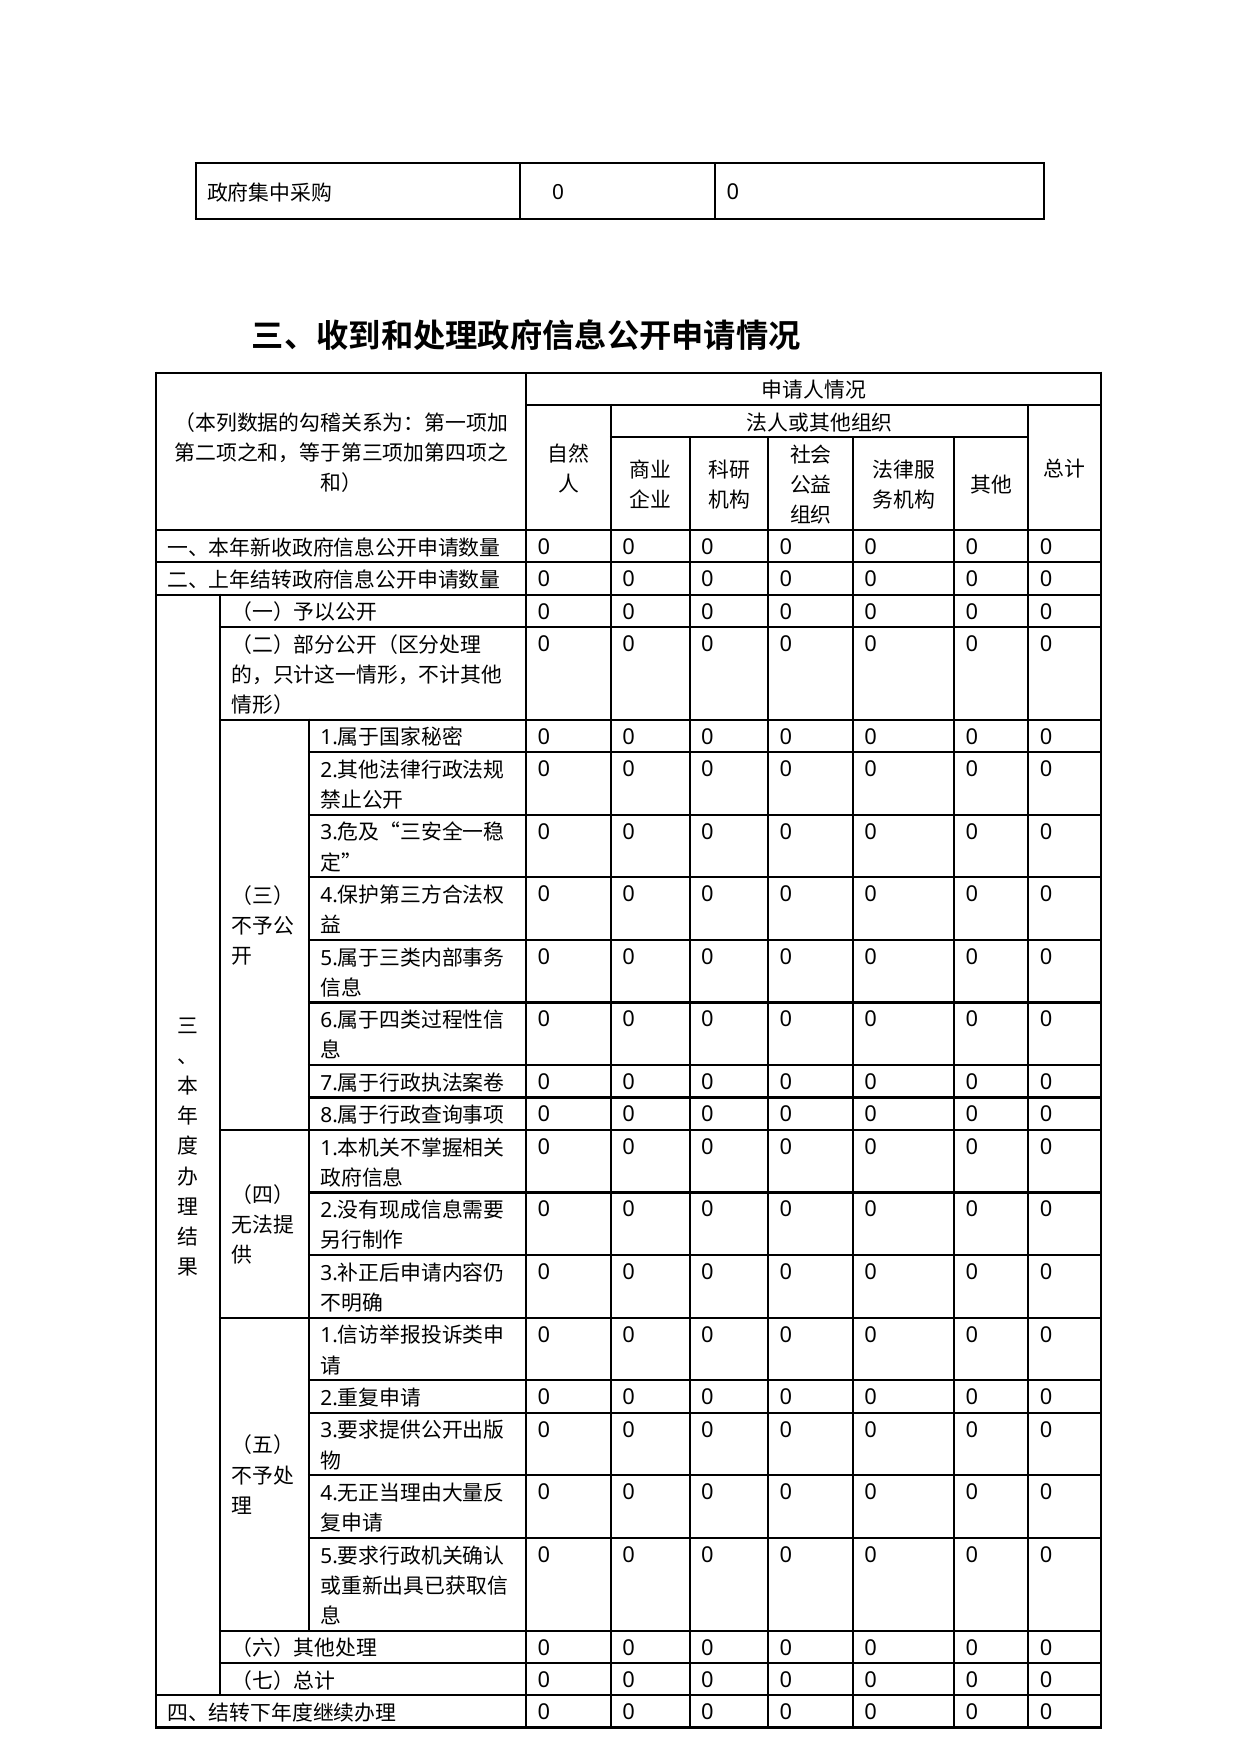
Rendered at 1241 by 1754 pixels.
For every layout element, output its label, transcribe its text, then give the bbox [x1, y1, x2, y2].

table_cell 0 [1029, 1664, 1100, 1694]
table_cell 0 [1029, 1476, 1100, 1537]
table_cell 4.无正当理由大量反复申请 [310, 1476, 525, 1537]
table_cell 0 [769, 1381, 852, 1412]
table_cell 科研机构 [691, 438, 767, 529]
table_cell 0 [955, 1099, 1027, 1129]
table_cell 0 [691, 753, 767, 813]
table_cell 0 [1029, 721, 1100, 751]
table_cell 0 [527, 1632, 610, 1662]
table_cell 0 [769, 1099, 852, 1129]
table_cell 自然人 [527, 406, 610, 529]
table_cell 0 [612, 1004, 689, 1064]
table_cell 0 [769, 753, 852, 813]
table_cell 0 [691, 878, 767, 939]
table_cell 0 [691, 721, 767, 751]
table_cell 0 [521, 164, 714, 218]
table_cell 0 [955, 1381, 1027, 1412]
table_cell 0 [527, 1319, 610, 1379]
table_cell 0 [955, 1256, 1027, 1317]
table_cell 商业企业 [612, 438, 689, 529]
table_cell 0 [955, 1131, 1027, 1191]
table_cell 0 [854, 1539, 953, 1629]
table_cell 0 [612, 1256, 689, 1317]
table_cell 0 [1029, 878, 1100, 939]
table_cell 0 [612, 941, 689, 1001]
table_cell 0 [691, 1194, 767, 1254]
table_cell 0 [527, 1664, 610, 1694]
table_cell 0 [854, 1414, 953, 1474]
table_cell 0 [769, 531, 852, 561]
table_cell 0 [612, 1131, 689, 1191]
table_cell 0 [769, 1539, 852, 1629]
table_cell 3.危及“三安全一稳定” [310, 816, 525, 876]
table_cell 0 [691, 1664, 767, 1694]
table_cell 0 [527, 1066, 610, 1096]
table_cell 0 [854, 531, 953, 561]
table_cell 0 [1029, 1256, 1100, 1317]
table_cell （六）其他处理 [221, 1632, 525, 1662]
table_cell 0 [691, 1414, 767, 1474]
table_cell 5.要求行政机关确认或重新出具已获取信息 [310, 1539, 525, 1629]
table_cell 0 [955, 1004, 1027, 1064]
table_cell 0 [854, 628, 953, 718]
table_cell 5.属于三类内部事务信息 [310, 941, 525, 1001]
table_cell 0 [955, 1414, 1027, 1474]
table_cell 0 [769, 1476, 852, 1537]
table_cell 0 [854, 1381, 953, 1412]
table_cell 二、上年结转政府信息公开申请数量 [157, 563, 525, 593]
table_cell 0 [854, 1256, 953, 1317]
table_cell 0 [955, 1066, 1027, 1096]
table_cell 0 [612, 721, 689, 751]
table_cell 0 [527, 753, 610, 813]
table_cell 0 [527, 1696, 610, 1726]
table_cell 0 [854, 1664, 953, 1694]
table_cell 0 [854, 596, 953, 626]
table_cell 0 [612, 1381, 689, 1412]
table_cell 3.补正后申请内容仍不明确 [310, 1256, 525, 1317]
table_cell 三、本年度办理结果 [157, 596, 219, 1694]
table_cell 0 [1029, 1696, 1100, 1726]
table_cell 1.信访举报投诉类申请 [310, 1319, 525, 1379]
table_cell 0 [612, 628, 689, 718]
table_cell 0 [854, 1319, 953, 1379]
table_cell 0 [691, 1256, 767, 1317]
table_cell 0 [527, 816, 610, 876]
table_cell 0 [769, 1632, 852, 1662]
table_cell 总计 [1029, 406, 1100, 529]
table_cell 0 [854, 563, 953, 593]
table_cell 0 [769, 878, 852, 939]
table_cell 0 [955, 596, 1027, 626]
table_cell 0 [1029, 1539, 1100, 1629]
table_cell 0 [527, 563, 610, 593]
table_cell 0 [612, 1539, 689, 1629]
table_cell 0 [527, 596, 610, 626]
table_cell 0 [691, 531, 767, 561]
table_cell 0 [955, 1632, 1027, 1662]
table_cell 0 [854, 1004, 953, 1064]
table_cell 0 [527, 878, 610, 939]
table_cell 0 [769, 1696, 852, 1726]
table_header 申请人情况 [527, 374, 1100, 404]
table_cell 法律服务机构 [854, 438, 953, 529]
table_cell 0 [612, 563, 689, 593]
table_cell 0 [1029, 1381, 1100, 1412]
table_cell 0 [1029, 1004, 1100, 1064]
table_cell 0 [854, 1632, 953, 1662]
table_cell 0 [854, 1194, 953, 1254]
table_cell 0 [854, 1696, 953, 1726]
table_cell 7.属于行政执法案卷 [310, 1066, 525, 1096]
table_cell 0 [769, 628, 852, 718]
table_cell 其他 [955, 438, 1027, 529]
table_cell 0 [527, 531, 610, 561]
text 三、收到和处理政府信息公开申请情况 [187, 301, 1053, 366]
table_cell 0 [769, 941, 852, 1001]
table_cell 0 [854, 941, 953, 1001]
table_cell 0 [854, 753, 953, 813]
table_cell 0 [955, 1696, 1027, 1726]
table_cell （一）予以公开 [221, 596, 525, 626]
table_cell 法人或其他组织 [612, 406, 1027, 436]
table_cell 6.属于四类过程性信息 [310, 1004, 525, 1064]
table_cell （二）部分公开（区分处理的，只计这一情形，不计其他情形） [221, 628, 525, 718]
table_cell 0 [612, 596, 689, 626]
table_cell 0 [955, 941, 1027, 1001]
table_cell 0 [527, 628, 610, 718]
table_cell 0 [769, 816, 852, 876]
table_cell 0 [1029, 1414, 1100, 1474]
table_header （本列数据的勾稽关系为：第一项加第二项之和，等于第三项加第四项之和） [157, 374, 525, 529]
table_cell （四）无法提供 [221, 1131, 308, 1317]
table_cell 0 [612, 531, 689, 561]
table_cell 0 [1029, 1099, 1100, 1129]
table_cell 0 [955, 721, 1027, 751]
table_cell 0 [612, 753, 689, 813]
table_cell 0 [691, 816, 767, 876]
table_cell 0 [527, 1004, 610, 1064]
table_cell 0 [1029, 1632, 1100, 1662]
table_cell 0 [691, 1099, 767, 1129]
table_cell 社会公益组织 [769, 438, 852, 529]
table_cell 0 [769, 721, 852, 751]
table_cell 1.本机关不掌握相关政府信息 [310, 1131, 525, 1191]
table_cell 0 [854, 816, 953, 876]
table_cell 0 [716, 164, 1043, 218]
table_cell 0 [691, 1066, 767, 1096]
table_cell 0 [691, 596, 767, 626]
table_cell 政府集中采购 [197, 164, 519, 218]
table_cell 0 [769, 1414, 852, 1474]
table_cell 0 [612, 1476, 689, 1537]
table_cell 0 [769, 1194, 852, 1254]
table_cell 0 [691, 1319, 767, 1379]
table_cell 0 [612, 878, 689, 939]
table_cell 0 [527, 1539, 610, 1629]
table_cell 0 [854, 721, 953, 751]
table_cell 0 [691, 628, 767, 718]
table_cell 0 [691, 563, 767, 593]
table_cell 0 [769, 1319, 852, 1379]
table_cell 0 [854, 1131, 953, 1191]
table_cell 0 [527, 1381, 610, 1412]
table_cell 0 [769, 563, 852, 593]
table_cell 0 [769, 1066, 852, 1096]
table_cell 0 [612, 1664, 689, 1694]
table_cell 2.其他法律行政法规禁止公开 [310, 753, 525, 813]
table_cell 0 [955, 1539, 1027, 1629]
table_cell 0 [955, 1194, 1027, 1254]
table_cell 2.没有现成信息需要另行制作 [310, 1194, 525, 1254]
table_cell 0 [769, 1004, 852, 1064]
table_cell 0 [691, 1004, 767, 1064]
table_cell 0 [691, 1632, 767, 1662]
table_cell 0 [854, 1476, 953, 1537]
table_cell 0 [1029, 628, 1100, 718]
table_cell 0 [955, 563, 1027, 593]
table_cell 0 [955, 1476, 1027, 1537]
table_cell 0 [612, 1632, 689, 1662]
table_cell 0 [691, 1381, 767, 1412]
table_cell 0 [527, 1194, 610, 1254]
table_cell 0 [527, 1099, 610, 1129]
table_cell 0 [612, 1414, 689, 1474]
table_cell 8.属于行政查询事项 [310, 1099, 525, 1129]
table_cell 一、本年新收政府信息公开申请数量 [157, 531, 525, 561]
table_cell 0 [527, 941, 610, 1001]
table_cell （三）不予公开 [221, 721, 308, 1129]
table_cell 0 [1029, 531, 1100, 561]
table_cell 2.重复申请 [310, 1381, 525, 1412]
table_cell 0 [955, 1319, 1027, 1379]
table_cell 0 [527, 1414, 610, 1474]
table_cell 0 [612, 816, 689, 876]
table_cell 0 [955, 531, 1027, 561]
table_cell （七）总计 [221, 1664, 525, 1694]
table_cell 0 [1029, 816, 1100, 876]
table_cell 四、结转下年度继续办理 [157, 1696, 525, 1726]
table_cell 0 [769, 596, 852, 626]
table_cell 3.要求提供公开出版物 [310, 1414, 525, 1474]
table_cell 0 [955, 753, 1027, 813]
table_cell 0 [1029, 753, 1100, 813]
table_cell 0 [612, 1696, 689, 1726]
table_cell 0 [527, 1256, 610, 1317]
table_cell 0 [1029, 1131, 1100, 1191]
table_cell （五）不予处理 [221, 1319, 308, 1629]
table_cell 0 [691, 1131, 767, 1191]
table_cell 0 [1029, 1066, 1100, 1096]
table_cell 0 [1029, 563, 1100, 593]
table_cell 0 [854, 1066, 953, 1096]
table_cell 0 [769, 1131, 852, 1191]
table_cell 0 [527, 1476, 610, 1537]
table_cell 0 [612, 1194, 689, 1254]
table_cell 0 [769, 1256, 852, 1317]
table_cell 0 [955, 628, 1027, 718]
table_cell 0 [955, 816, 1027, 876]
table_cell 0 [854, 1099, 953, 1129]
table_cell 0 [527, 1131, 610, 1191]
table_cell 0 [691, 1476, 767, 1537]
table_cell 4.保护第三方合法权益 [310, 878, 525, 939]
table_cell 0 [612, 1066, 689, 1096]
table_cell 1.属于国家秘密 [310, 721, 525, 751]
table_cell 0 [1029, 1194, 1100, 1254]
table_cell 0 [691, 941, 767, 1001]
table_cell 0 [1029, 1319, 1100, 1379]
table_cell 0 [691, 1539, 767, 1629]
table_cell 0 [854, 878, 953, 939]
table_cell 0 [527, 721, 610, 751]
table_cell 0 [1029, 941, 1100, 1001]
table_cell 0 [955, 1664, 1027, 1694]
table_cell 0 [769, 1664, 852, 1694]
table_cell 0 [1029, 596, 1100, 626]
table_cell 0 [612, 1099, 689, 1129]
table_cell 0 [691, 1696, 767, 1726]
table_cell 0 [612, 1319, 689, 1379]
table_cell 0 [955, 878, 1027, 939]
